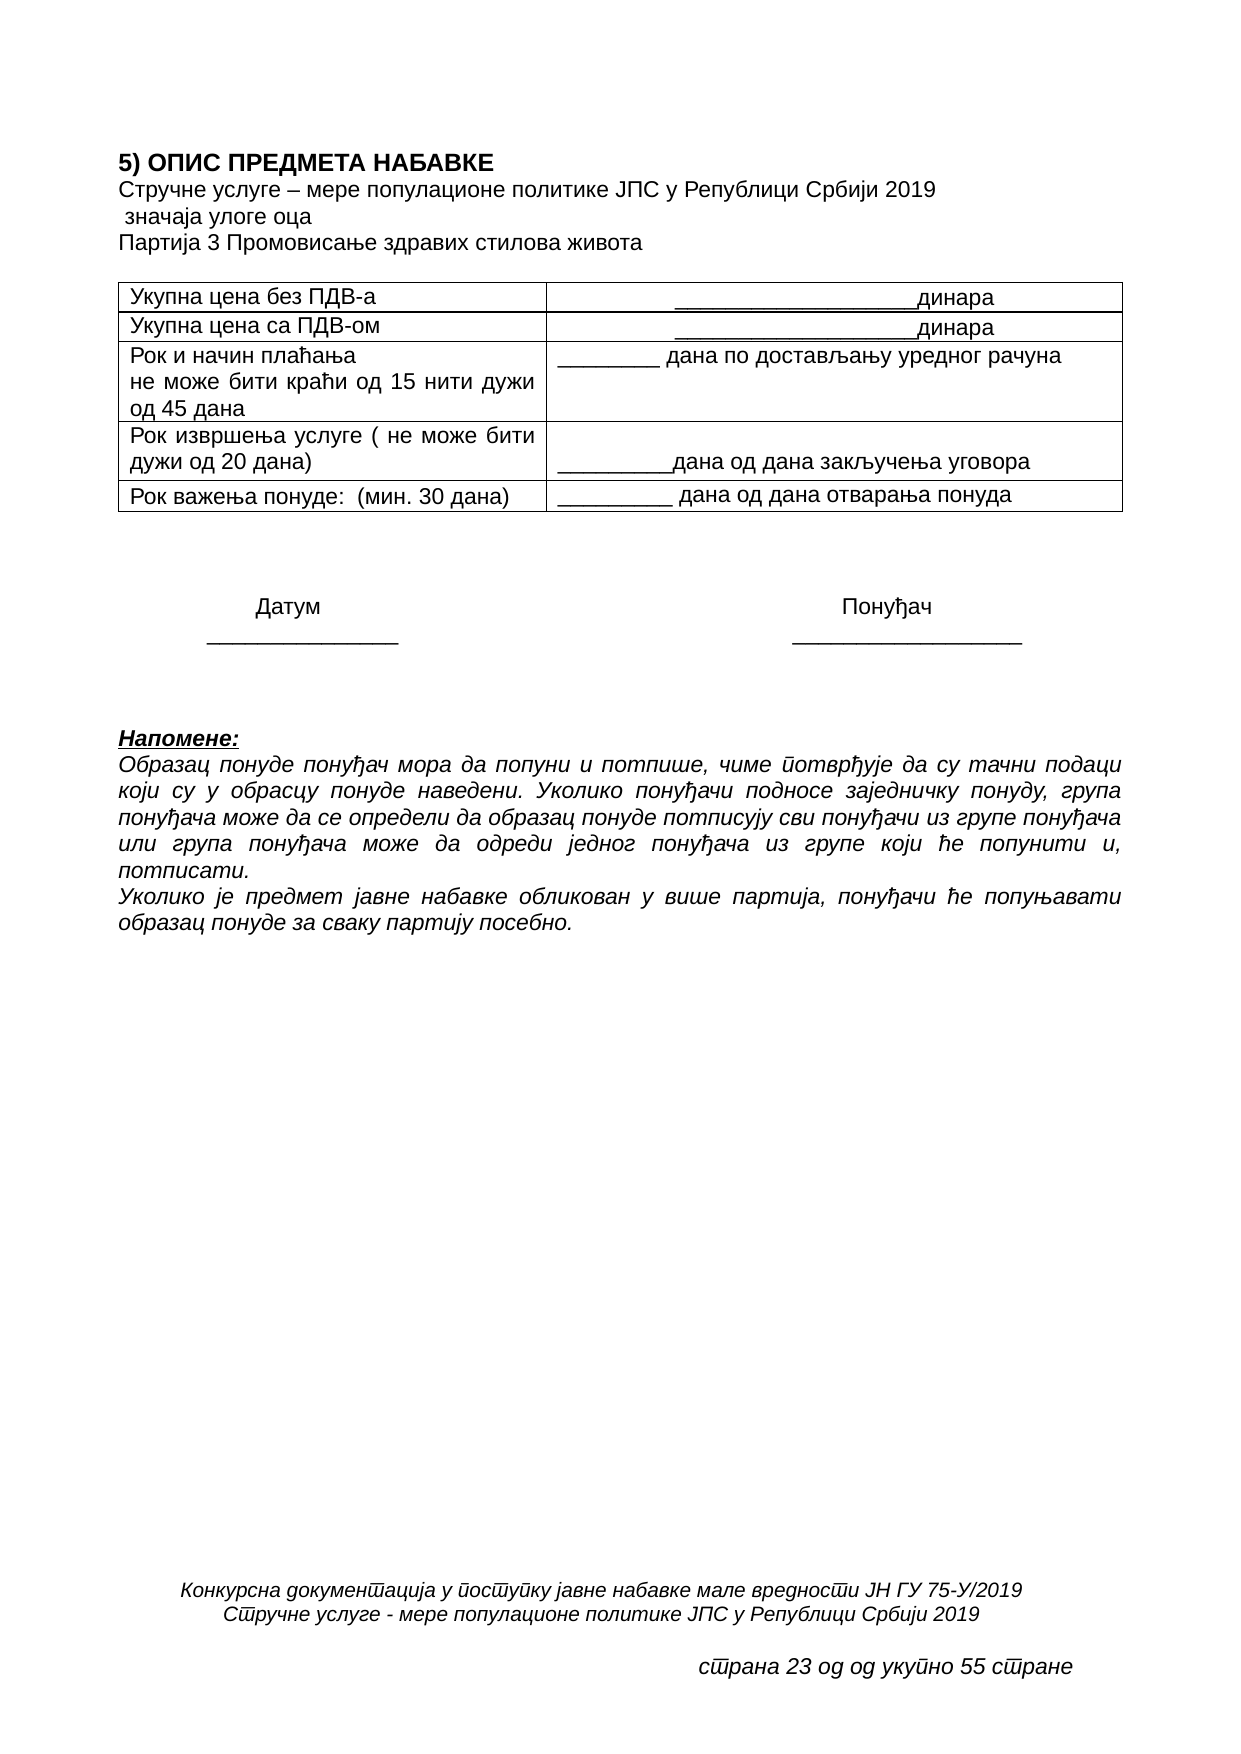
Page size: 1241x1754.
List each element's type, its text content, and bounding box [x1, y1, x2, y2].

text Партија 3 Промовисање здравих стилова живота [118, 229, 1122, 256]
text 5) ОПИС ПРЕДМЕТА НАБАВКЕ [118, 148, 1122, 176]
table_cell Укупна цена са ПДВ-ом [119, 313, 546, 341]
text Датум Понуђач [193, 593, 1122, 619]
table_cell ___________________динара [547, 313, 1122, 341]
table_header Укупна цена без ПДВ-а [119, 283, 546, 311]
table_cell _________ дана од дана отварања понуда [547, 481, 1122, 511]
text Уколико је предмет јавне набавке обликован у више партија, понуђачи ће попуњавати образац понуде за сваку партију посебно. [118, 883, 1122, 936]
text Напомене: [118, 725, 1122, 751]
table_cell ________ дана по достављању уредног рачуна [547, 342, 1122, 421]
text Стручне услуге – мере популационе политике ЈПС у Републици Србији 2019 [118, 176, 1122, 203]
table_cell Рок извршења услуге ( не може бити дужи од 20 дана) [119, 422, 546, 480]
table_cell Рок и начин плаћања не може бити краћи од 15 нити дужи од 45 дана [119, 342, 546, 421]
table_cell _________дана од дана закључења уговора [547, 422, 1122, 480]
text _______________ __________________ [177, 619, 1122, 646]
text Образац понуде понуђач мора да попуни и потпише, чиме потврђује да су тачни подаци који су у обрасцу понуде наведени. Уколико понуђачи подносе заједничку понуду, група понуђача може да се определи да образац понуде потписују сви понуђачи из групе понуђача или група понуђача може да одреди једног понуђача из групе који ће попунити и, потписати. [118, 751, 1122, 883]
text значаја улоге оца [118, 203, 1122, 229]
table_header ___________________динара [547, 283, 1122, 311]
table_cell Рок важења понуде: (мин. 30 дана) [119, 481, 546, 511]
